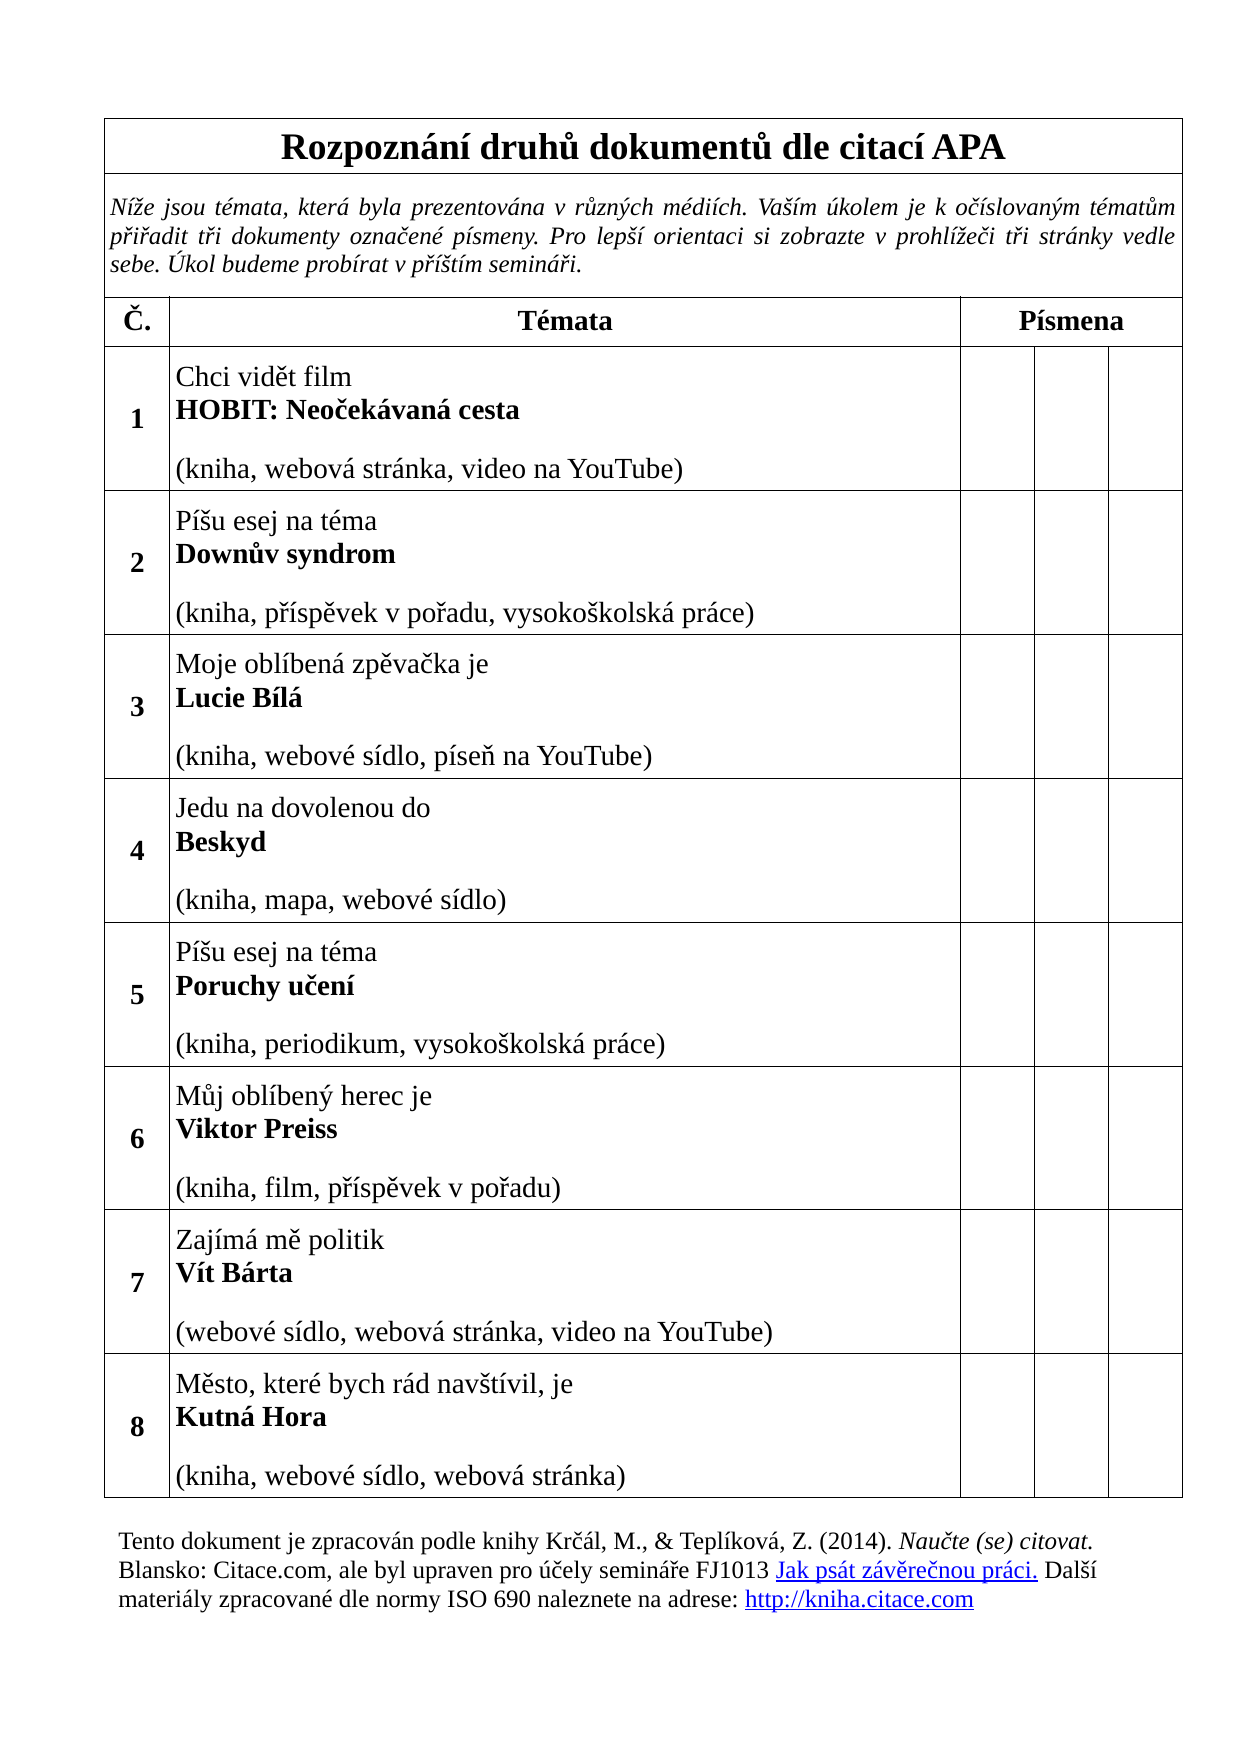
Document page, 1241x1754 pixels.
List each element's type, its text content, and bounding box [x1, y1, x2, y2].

table_cell [1035, 347, 1108, 490]
table_cell 2 [105, 491, 169, 634]
table_cell 3 [105, 635, 169, 778]
table_cell Témata [170, 298, 960, 346]
table_cell [961, 1067, 1034, 1209]
table_cell [1035, 923, 1108, 1066]
table_cell [961, 491, 1034, 634]
table_cell [1035, 1067, 1108, 1209]
table_cell [961, 635, 1034, 778]
table_cell Moje oblíbená zpěvačka je Lucie Bílá (kniha, webové sídlo, píseň na YouTube) [170, 635, 960, 778]
table_cell [1035, 779, 1108, 922]
table_cell [1035, 1210, 1108, 1353]
table_cell [961, 347, 1034, 490]
table_cell [1109, 491, 1182, 634]
table_cell [1035, 635, 1108, 778]
table_cell Jedu na dovolenou do Beskyd (kniha, mapa, webové sídlo) [170, 779, 960, 922]
text Tento dokument je zpracován podle knihy Krčál, M., & Teplíková, Z. (2014). Naučte (se) citovat. Blansko: Citace.com, ale byl upraven pro účely semináře FJ1013 Jak psát závěrečnou práci. Další materiály zpracované dle normy ISO 690 naleznete na adrese: http://kniha.citace.com [118, 1526, 1122, 1613]
table_cell 1 [105, 347, 169, 490]
table_cell [1109, 1067, 1182, 1209]
table_cell [961, 1210, 1034, 1353]
table_cell [1109, 1354, 1182, 1497]
table_cell [961, 779, 1034, 922]
table_cell Zajímá mě politik Vít Bárta (webové sídlo, webová stránka, video na YouTube) [170, 1210, 960, 1353]
table_cell [961, 923, 1034, 1066]
table_cell Píšu esej na téma Downův syndrom (kniha, příspěvek v pořadu, vysokoškolská práce) [170, 491, 960, 634]
table_header Rozpoznání druhů dokumentů dle citací APA [105, 119, 1182, 173]
table_cell 6 [105, 1067, 169, 1209]
table_cell [1109, 1210, 1182, 1353]
table_cell Můj oblíbený herec je Viktor Preiss (kniha, film, příspěvek v pořadu) [170, 1067, 960, 1209]
table_cell [1109, 923, 1182, 1066]
table_cell [961, 1354, 1034, 1497]
table_cell [1035, 1354, 1108, 1497]
table_cell 8 [105, 1354, 169, 1497]
table_cell Písmena [961, 298, 1182, 346]
table_cell 4 [105, 779, 169, 922]
table_cell 5 [105, 923, 169, 1066]
table_cell [1109, 635, 1182, 778]
table_cell 7 [105, 1210, 169, 1353]
table_cell [1109, 347, 1182, 490]
table_cell Město, které bych rád navštívil, je Kutná Hora (kniha, webové sídlo, webová stránka) [170, 1354, 960, 1497]
table_cell Níže jsou témata, která byla prezentována v různých médiích. Vaším úkolem je k očíslovaným tématům přiřadit tři dokumenty označené písmeny. Pro lepší orientaci si zobrazte v prohlížeči tři stránky vedle sebe. Úkol budeme probírat v příštím semináři. [105, 174, 1182, 296]
table_cell [1035, 491, 1108, 634]
table_cell Píšu esej na téma Poruchy učení (kniha, periodikum, vysokoškolská práce) [170, 923, 960, 1066]
table_cell Č. [105, 298, 169, 346]
table_cell [1109, 779, 1182, 922]
table_cell Chci vidět film HOBIT: Neočekávaná cesta (kniha, webová stránka, video na YouTube) [170, 347, 960, 490]
